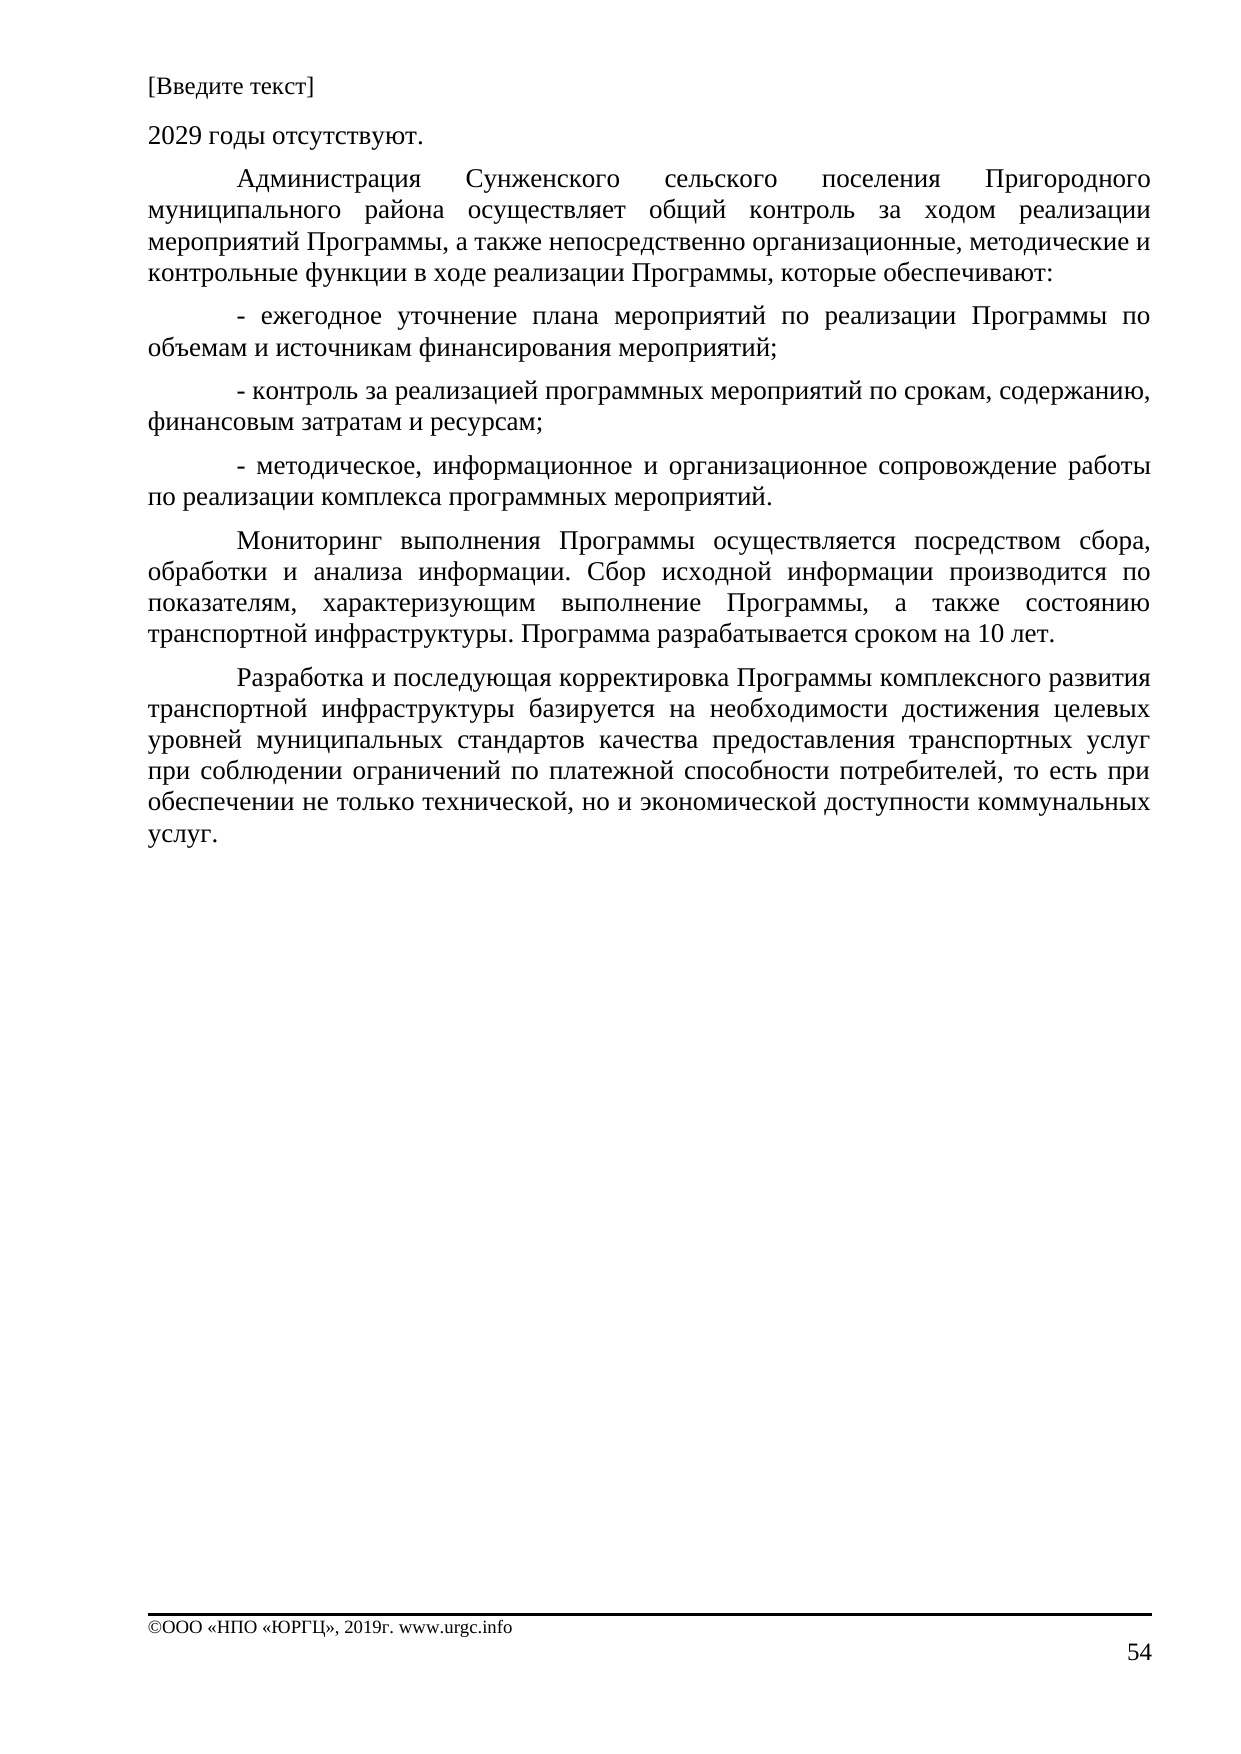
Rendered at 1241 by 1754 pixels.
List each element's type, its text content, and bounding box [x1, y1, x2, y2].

text - ежегодное уточнение плана мероприятий по реализации Программы по объемам и источникам финансирования мероприятий; [148, 299, 1152, 362]
text Администрация Сунженского сельского поселения Пригородного муниципального района осуществляет общий контроль за ходом реализации мероприятий Программы, а также непосредственно организационные, методические и контрольные функции в ходе реализации Программы, которые обеспечивают: [148, 162, 1152, 287]
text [148, 119, 1152, 150]
text Разработка и последующая корректировка Программы комплексного развития транспортной инфраструктуры базируется на необходимости достижения целевых уровней муниципальных стандартов качества предоставления транспортных услуг при соблюдении ограничений по платежной способности потребителей, то есть при обеспечении не только технической, но и экономической доступности коммунальных услуг. [148, 661, 1152, 848]
text - контроль за реализацией программных мероприятий по срокам, содержанию, финансовым затратам и ресурсам; [148, 374, 1152, 437]
text Мониторинг выполнения Программы осуществляется посредством сбора, обработки и анализа информации. Сбор исходной информации производится по показателям, характеризующим выполнение Программы, а также состоянию транспортной инфраструктуры. Программа разрабатывается сроком на 10 лет. [148, 524, 1152, 648]
text - методическое, информационное и организационное сопровождение работы по реализации комплекса программных мероприятий. [148, 449, 1152, 511]
